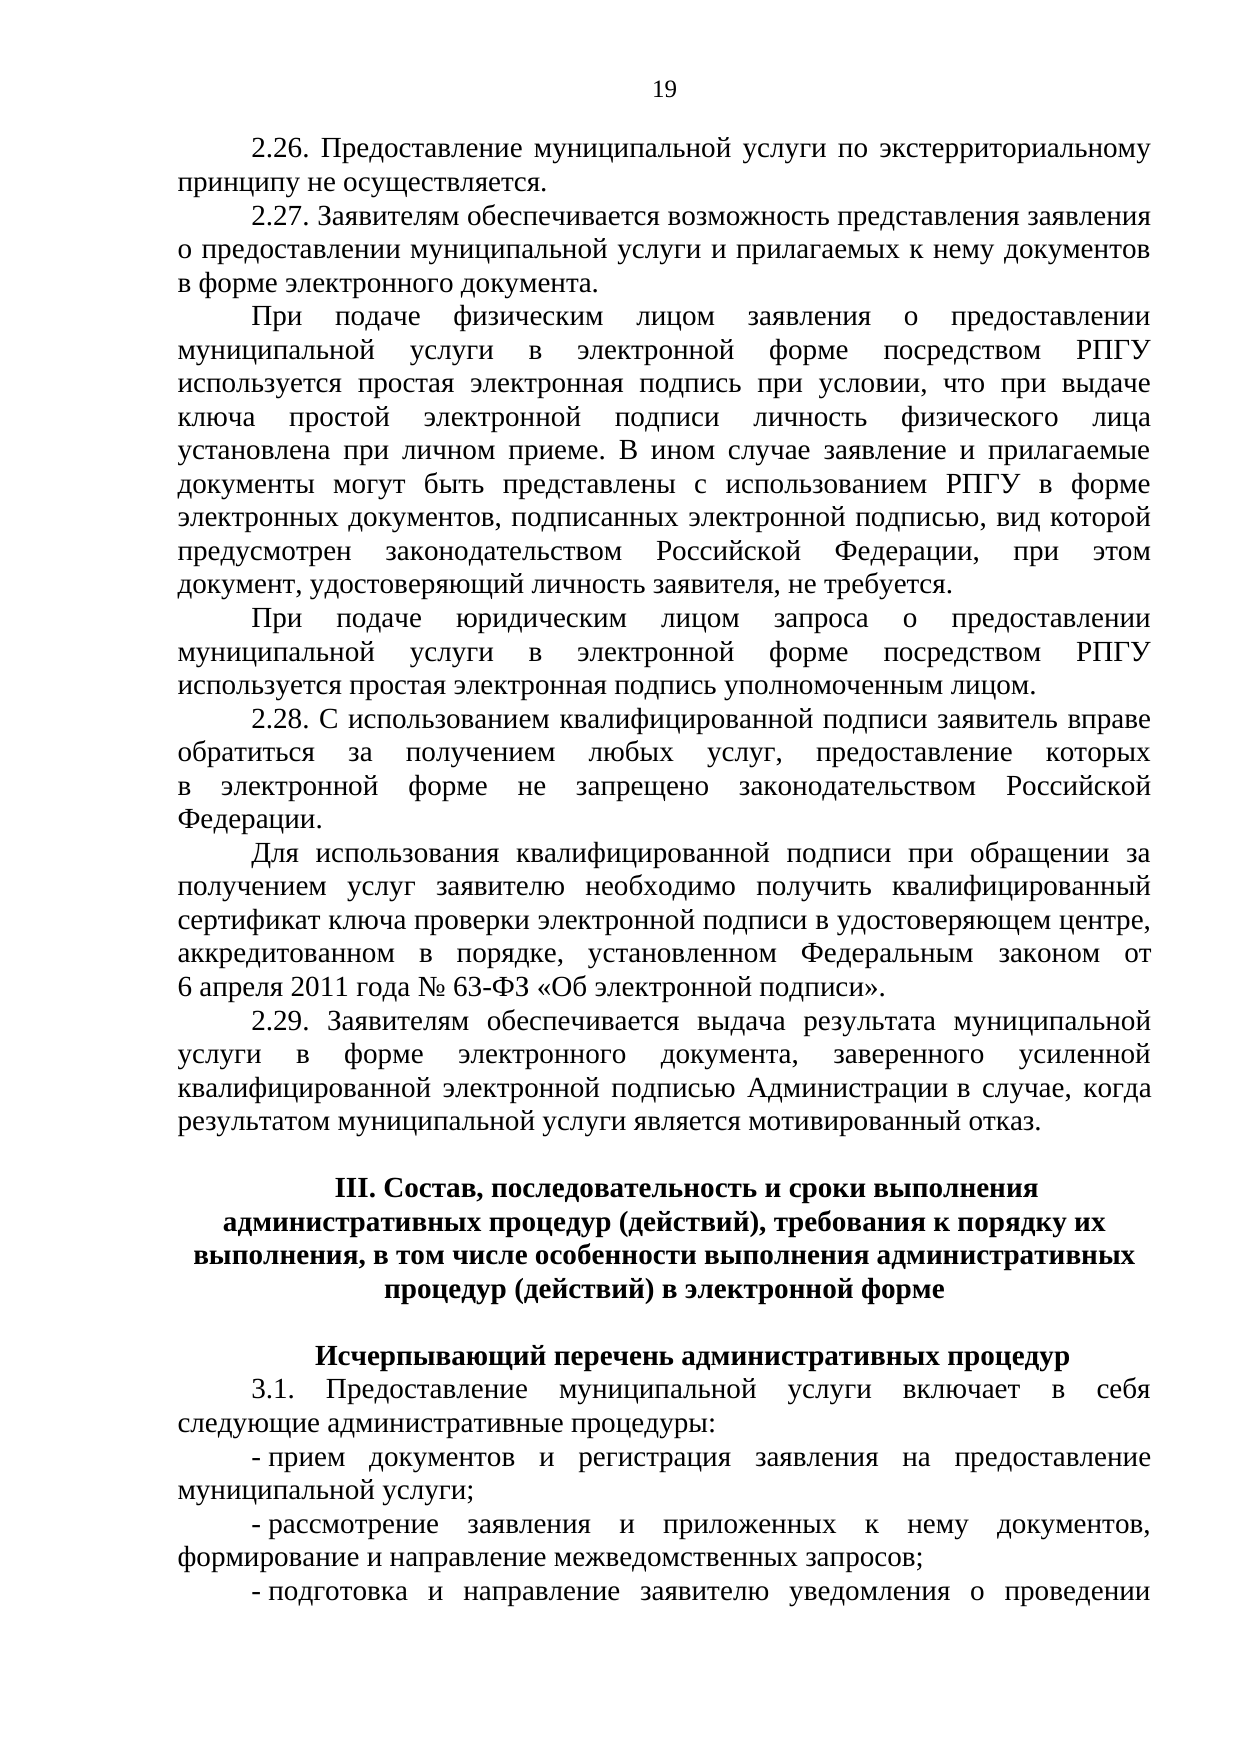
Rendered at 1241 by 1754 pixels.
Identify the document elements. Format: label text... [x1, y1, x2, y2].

text - рассмотрение заявления и приложенных к нему документов, формирование и направление межведомственных запросов; [177, 1506, 1152, 1573]
text - прием документов и регистрация заявления на предоставление муниципальной услуги; [177, 1439, 1152, 1506]
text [177, 1573, 1152, 1606]
text III. Состав, последовательность и сроки выполнения административных процедур (действий), требования к порядку их выполнения, в том числе особенности выполнения административных процедур (действий) в электронной форме [177, 1170, 1152, 1304]
text Для использования квалифицированной подписи при обращении за получением услуг заявителю необходимо получить квалифицированный сертификат ключа проверки электронной подписи в удостоверяющем центре, аккредитованном в порядке, установленном Федеральным законом от 6 апреля 2011 года № 63-ФЗ «Об электронной подписи». [177, 835, 1152, 1003]
text 2.28. С использованием квалифицированной подписи заявитель вправе обратиться за получением любых услуг, предоставление которых в электронной форме не запрещено законодательством Российской Федерации. [177, 701, 1152, 835]
text Исчерпывающий перечень административных процедур [177, 1338, 1152, 1372]
text 2.27. Заявителям обеспечивается возможность представления заявления о предоставлении муниципальной услуги и прилагаемых к нему документов в форме электронного документа. [177, 198, 1152, 298]
text 2.26. Предоставление муниципальной услуги по экстерриториальному принципу не осуществляется. [177, 131, 1152, 198]
text 3.1. Предоставление муниципальной услуги включает в себя следующие административные процедуры: [177, 1372, 1152, 1439]
text 2.29. Заявителям обеспечивается выдача результата муниципальной услуги в форме электронного документа, заверенного усиленной квалифицированной электронной подписью Администрации в случае, когда результатом муниципальной услуги является мотивированный отказ. [177, 1003, 1152, 1137]
text При подаче физическим лицом заявления о предоставлении муниципальной услуги в электронной форме посредством РПГУ используется простая электронная подпись при условии, что при выдаче ключа простой электронной подписи личность физического лица установлена при личном приеме. В ином случае заявление и прилагаемые документы могут быть представлены с использованием РПГУ в форме электронных документов, подписанных электронной подписью, вид которой предусмотрен законодательством Российской Федерации, при этом документ, удостоверяющий личность заявителя, не требуется. [177, 298, 1152, 600]
text При подаче юридическим лицом запроса о предоставлении муниципальной услуги в электронной форме посредством РПГУ используется простая электронная подпись уполномоченным лицом. [177, 600, 1152, 701]
